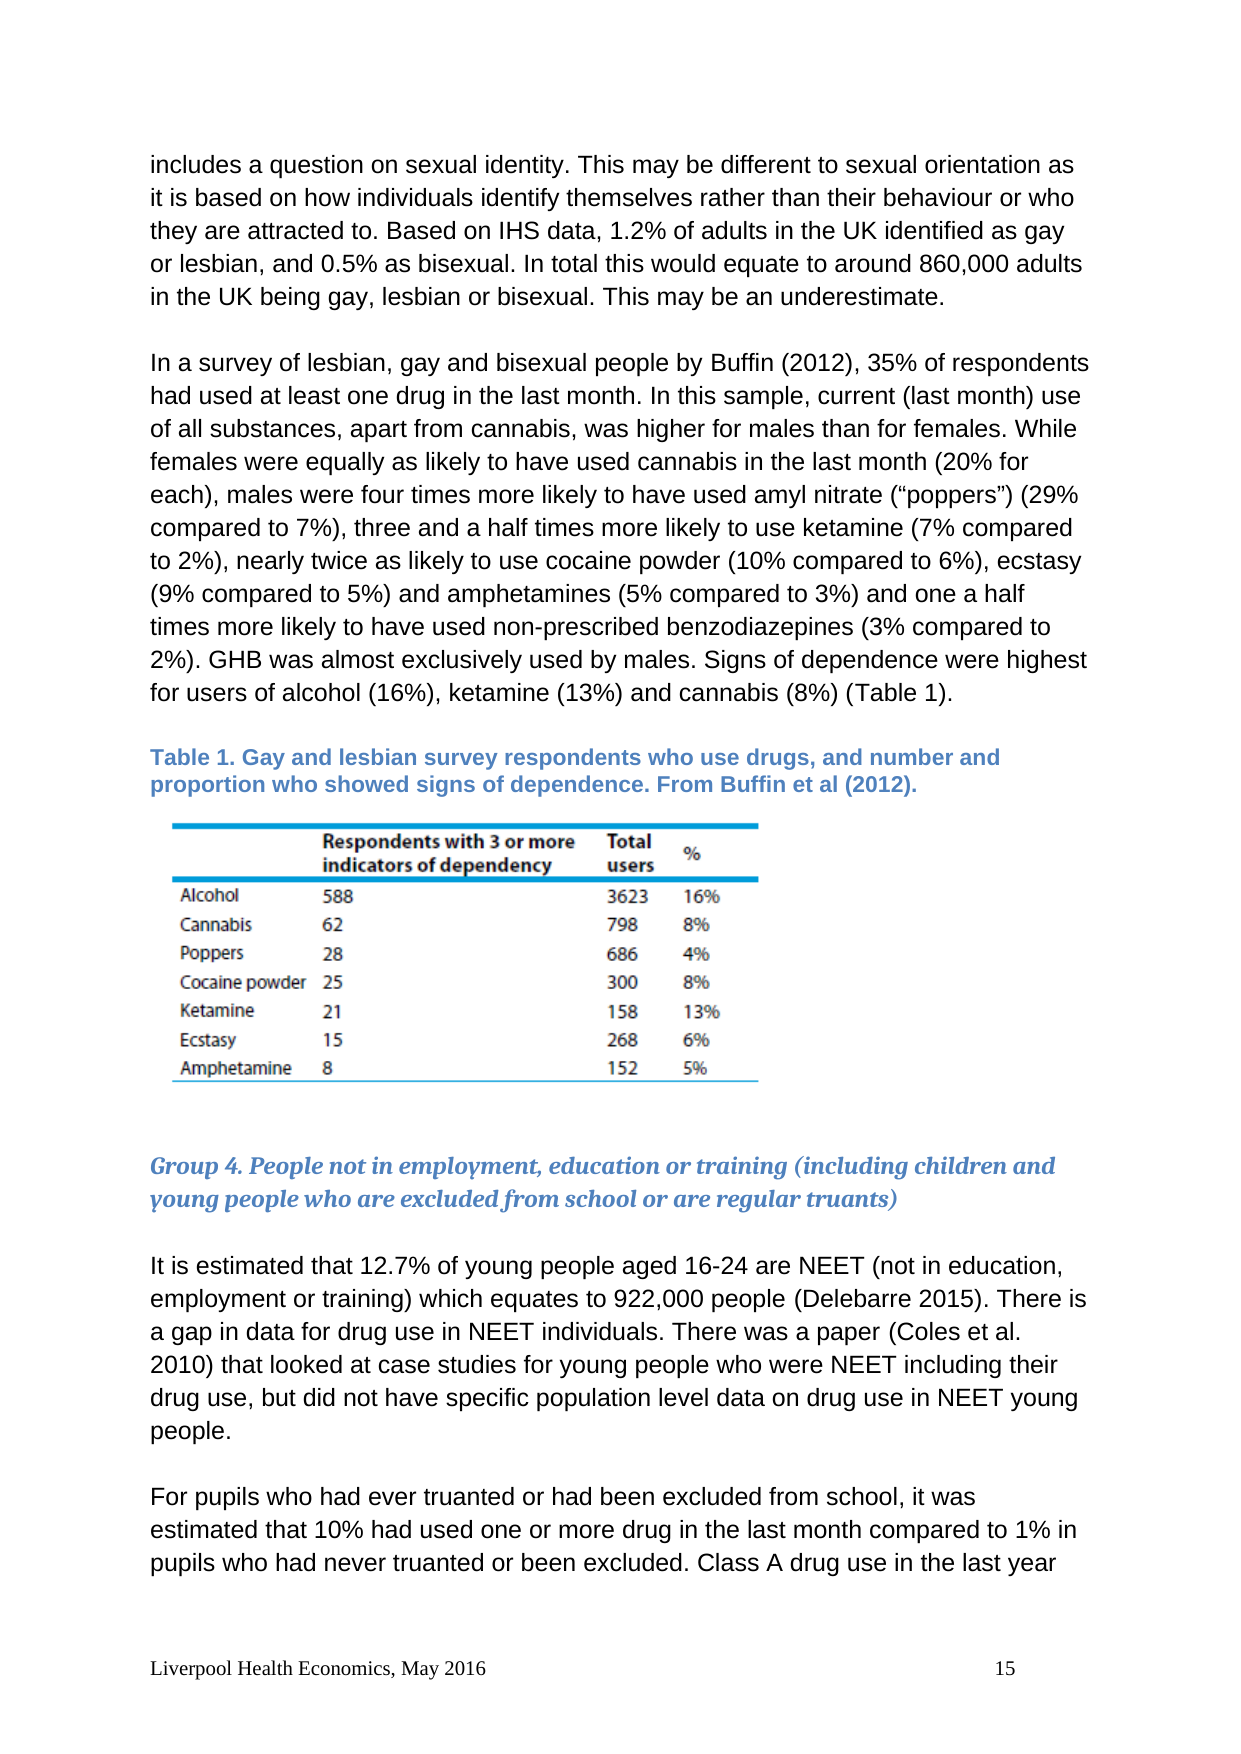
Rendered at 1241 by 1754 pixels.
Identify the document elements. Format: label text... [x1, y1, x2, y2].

subtitle Group 4. People not in employment, education or training (including children and young people who are excluded from school or are regular truants) [150, 1152, 1090, 1214]
text It is estimated that 12.7% of young people aged 16-24 are NEET (not in education, employment or training) which equates to 922,000 people (Delebarre 2015). There is a gap in data for drug use in NEET individuals. There was a paper (Coles et al. 2010) that looked at case studies for young people who were NEET including their drug use, but did not have specific population level data on drug use in NEET young people. [150, 1251, 1090, 1445]
picture [150, 817, 798, 1094]
text In a survey of lesbian, gay and bisexual people by Buffin (2012), 35% of respondents had used at least one drug in the last month. In this sample, current (last month) use of all substances, apart from cannabis, was higher for males than for females. While females were equally as likely to have used cannabis in the last month (20% for each), males were four times more likely to have used amyl nitrate (“poppers”) (29% compared to 7%), three and a half times more likely to use ketamine (7% compared to 2%), nearly twice as likely to use cocaine powder (10% compared to 6%), ecstasy (9% compared to 5%) and amphetamines (5% compared to 3%) and one a half times more likely to have used non-prescribed benzodiazepines (3% compared to 2%). GHB was almost exclusively used by males. Signs of dependence were highest for users of alcohol (16%), ketamine (13%) and cannabis (8%) (Table 1). [150, 348, 1090, 707]
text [150, 150, 1090, 311]
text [150, 1482, 1090, 1577]
